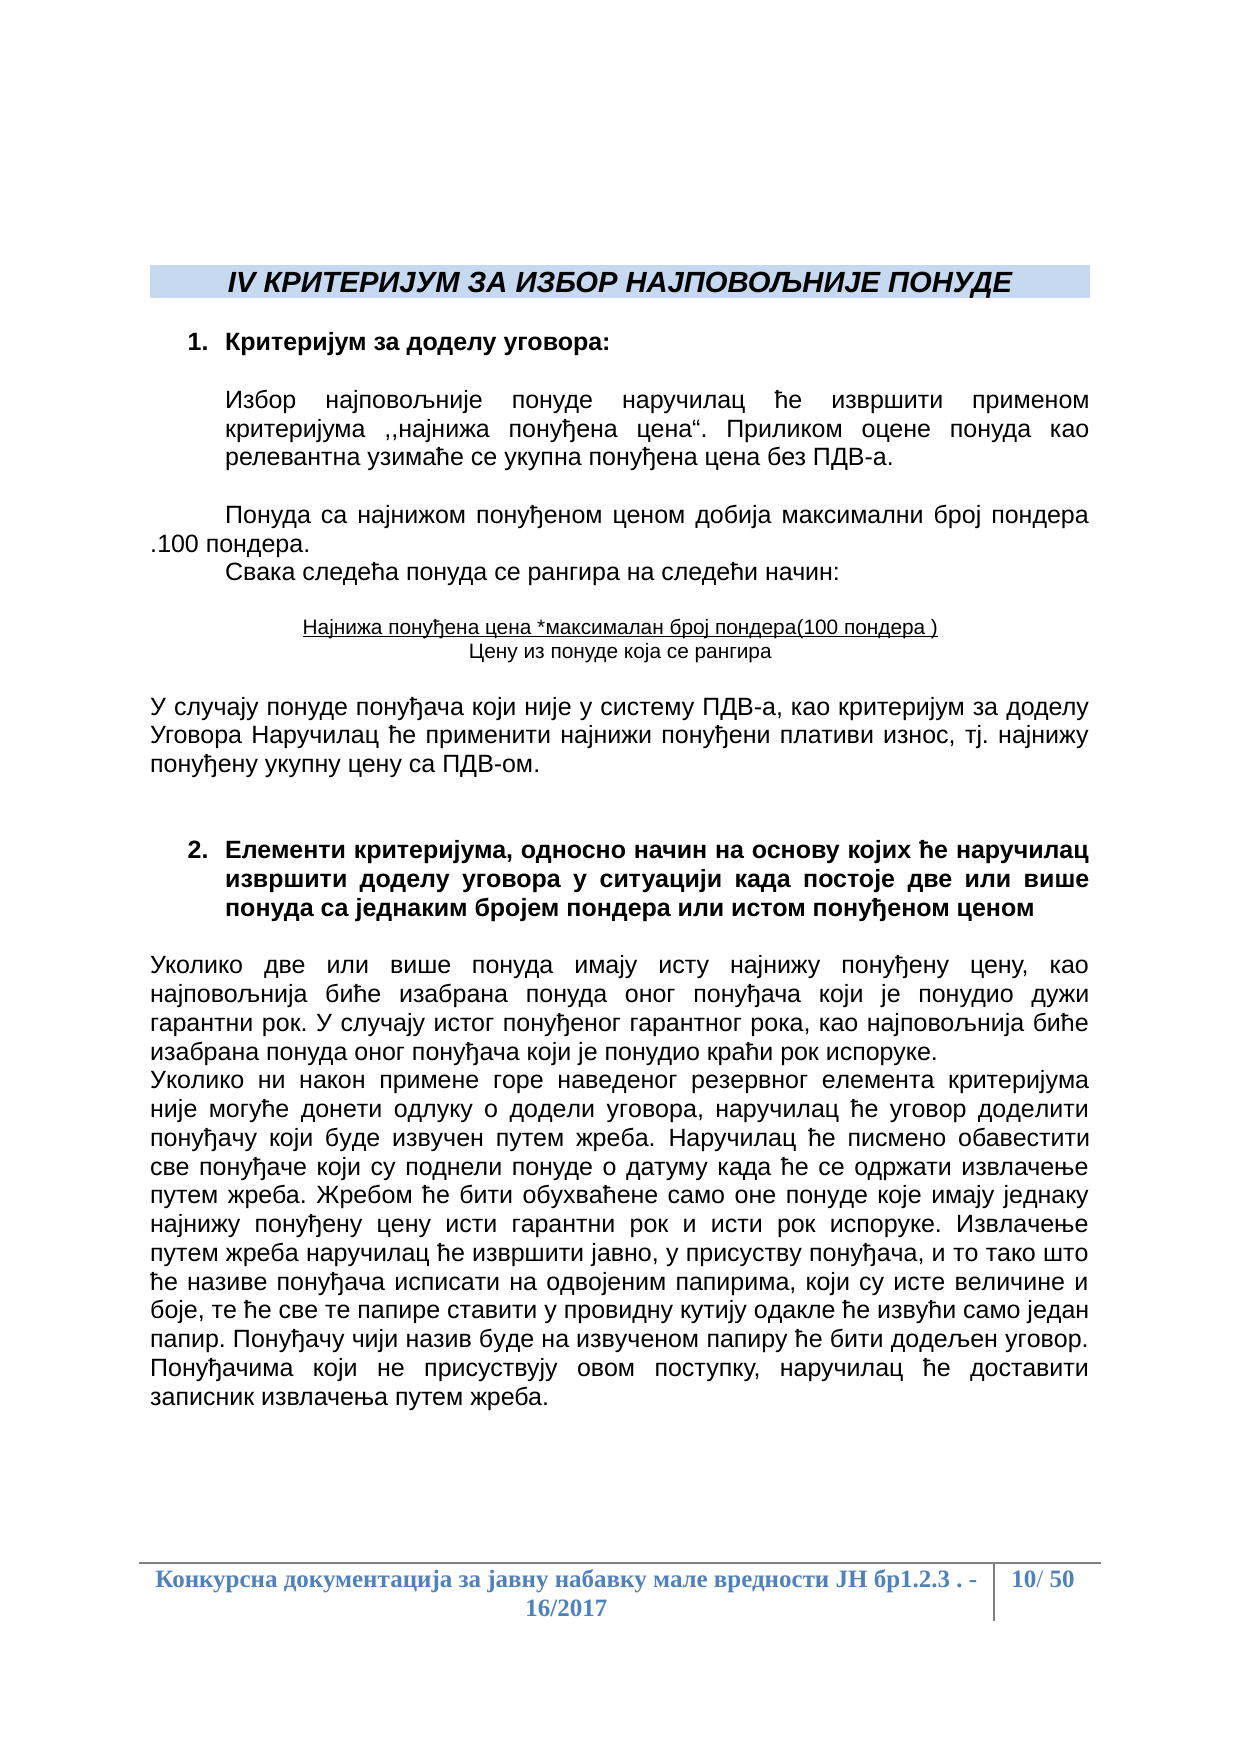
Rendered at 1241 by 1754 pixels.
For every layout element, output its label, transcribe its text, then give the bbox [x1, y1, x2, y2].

list Елементи критеријума, односно начин на основу којих ће наручилац извршити доделу уговора у ситуацији када постоје две или више понуда са једнаким бројем пондера или истом понуђеном ценом [187, 835, 1090, 921]
list IV КРИТЕРИЈУМ ЗА ИЗБОР НАЈПОВОЉНИЈЕ ПОНУДЕ [150, 265, 1090, 298]
list Критеријум за доделу уговора: [187, 327, 1090, 356]
text У случају понуде понуђача који није у систему ПДВ-а, као критеријум за доделу Уговора Наручилац ће применити најнижи понуђени плативи износ, тј. најнижу понуђену укупну цену са ПДВ-ом. [150, 691, 1090, 778]
text Цену из понуде која се рангира [150, 639, 1090, 663]
text Уколико ни након примене горе наведеног резервног елемента критеријума није могуће донети одлуку о додели уговора, наручилац ће уговор доделити понуђачу који буде извучен путем жреба. Наручилац ће писмено обавестити све понуђаче који су поднели понуде о датуму када ће се одржати извлачење путем жреба. Жребом ће бити обухваћене само оне понуде које имају једнаку најнижу понуђену цену исти гарантни рок и исти рок испоруке. Извлачење путем жреба наручилац ће извршити јавно, у присуству понуђача, и то тако што ће називе понуђача исписати на одвојеним папирима, који су исте величине и боје, те ће све те папире ставити у провидну кутију одакле ће извући само један папир. Понуђачу чији назив буде на извученом папиру ће бити додељен уговор. Понуђачима који не присуствују овом поступку, наручилац ће доставити записник извлачења путем жреба. [150, 1065, 1090, 1410]
text Свака следећа понуда се рангира на следећи начин: [225, 557, 1090, 586]
text Уколико две или више понуда имају исту најнижу понуђену цену, као најповољнија биће изабрана понуда оног понуђача који је понудио дужи гарантни рок. У случају истог понуђеног гарантног рока, као најповољнија биће изабрана понуда оног понуђача који је понудио краћи рок испоруке. [150, 950, 1090, 1065]
text Избор најповољније понуде наручилац ће извршити применом критеријума ,,најнижа понуђена цена“. Приликом оцене понуда као релевантна узимаће се укупна понуђена цена без ПДВ-а. [225, 385, 1090, 471]
text Најнижа понуђена цена *максималан број пондера(100 пондера ) [150, 615, 1090, 639]
text Понуда са најнижом понуђеном ценом добија максимални број пондера .100 пондера. [150, 500, 1090, 557]
